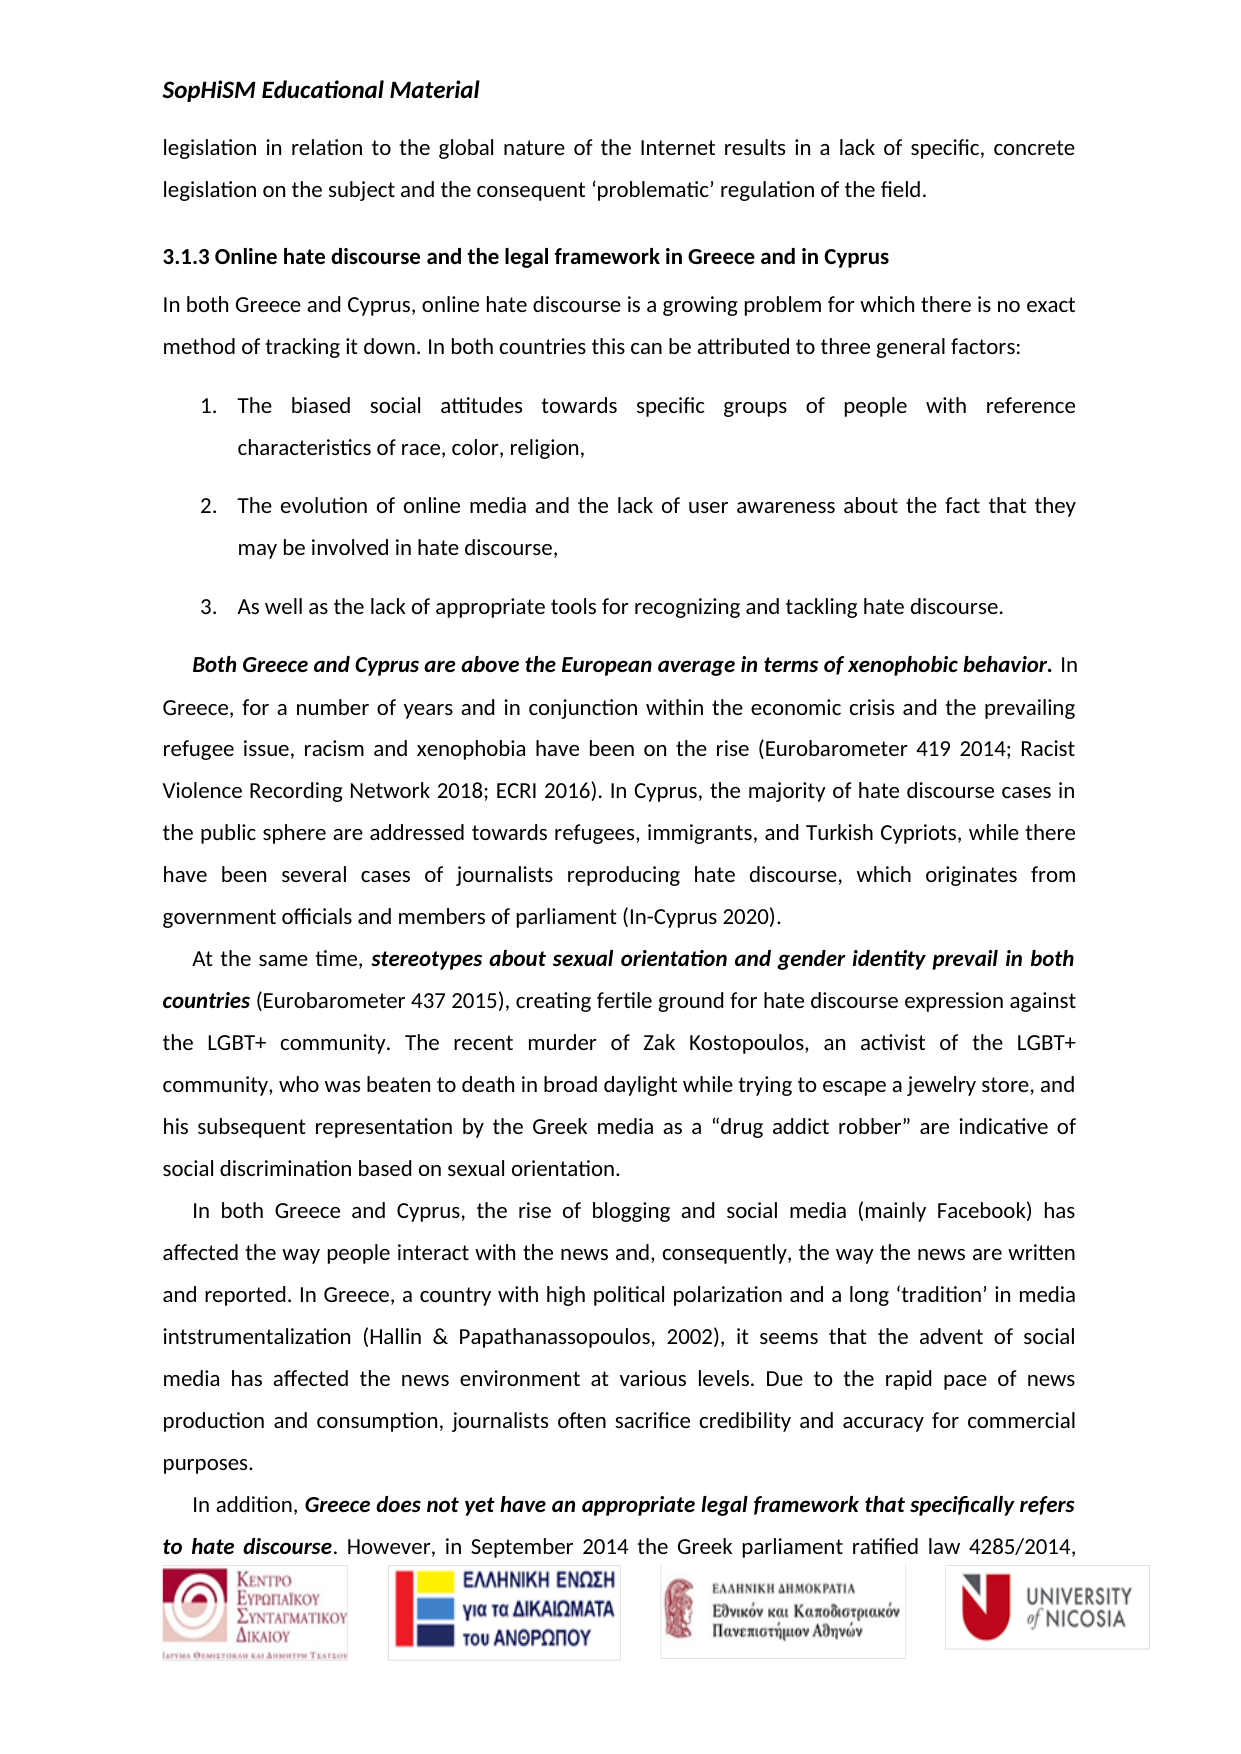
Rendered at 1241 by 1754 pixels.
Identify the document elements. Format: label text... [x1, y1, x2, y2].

text In both Greece and Cyprus, online hate discourse is a growing problem for which there is no exact method of tracking it down. In both countries this can be attributed to three general factors: [162, 290, 1078, 360]
list The biased social attitudes towards specific groups of people with reference characteristics of race, color, religion, [200, 391, 1078, 461]
list The evolution of online media and the lack of user awareness about the fact that they may be involved in hate discourse, [200, 491, 1078, 561]
list As well as the lack of appropriate tools for recognizing and tackling hate discourse. [200, 592, 1078, 620]
picture [162, 1564, 1151, 1662]
text Both Greece and Cyprus are above the European average in terms of xenophobic behavior. In Greece, for a number of years and in conjunction within the economic crisis and the prevailing refugee issue, racism and xenophobia have been on the rise (Eurobarometer 419 2014; Racist Violence Recording Network 2018; ECRI 2016). In Cyprus, the majority of hate discourse cases in the public sphere are addressed towards refugees, immigrants, and Turkish Cypriots, while there have been several cases of journalists reproducing hate discourse, which originates from government officials and members of parliament (In-Cyprus 2020). [162, 651, 1078, 931]
text At the same time, stereotypes about sexual orientation and gender identity prevail in both countries (Eurobarometer 437 2015), creating fertile ground for hate discourse expression against the LGBT+ community. The recent murder of Zak Kostopoulos, an activist of the LGBT+ community, who was beaten to death in broad daylight while trying to escape a jewelry store, and his subsequent representation by the Greek media as a “drug addict robber” are indicative of social discrimination based on sexual orientation. [162, 944, 1078, 1182]
text In both Greece and Cyprus, the rise of blogging and social media (mainly Facebook) has affected the way people interact with the news and, consequently, the way the news are written and reported. In Greece, a country with high political polarization and a long ‘tradition’ in media intstrumentalization (Hallin & Papathanassopoulos, 2002), it seems that the advent of social media has affected the news environment at various levels. Due to the rapid pace of news production and consumption, journalists often sacrifice credibility and accuracy for commercial purposes. [162, 1196, 1078, 1476]
subtitle 3.1.3 Online hate discourse and the legal framework in Greece and in Cyprus [162, 242, 1078, 270]
